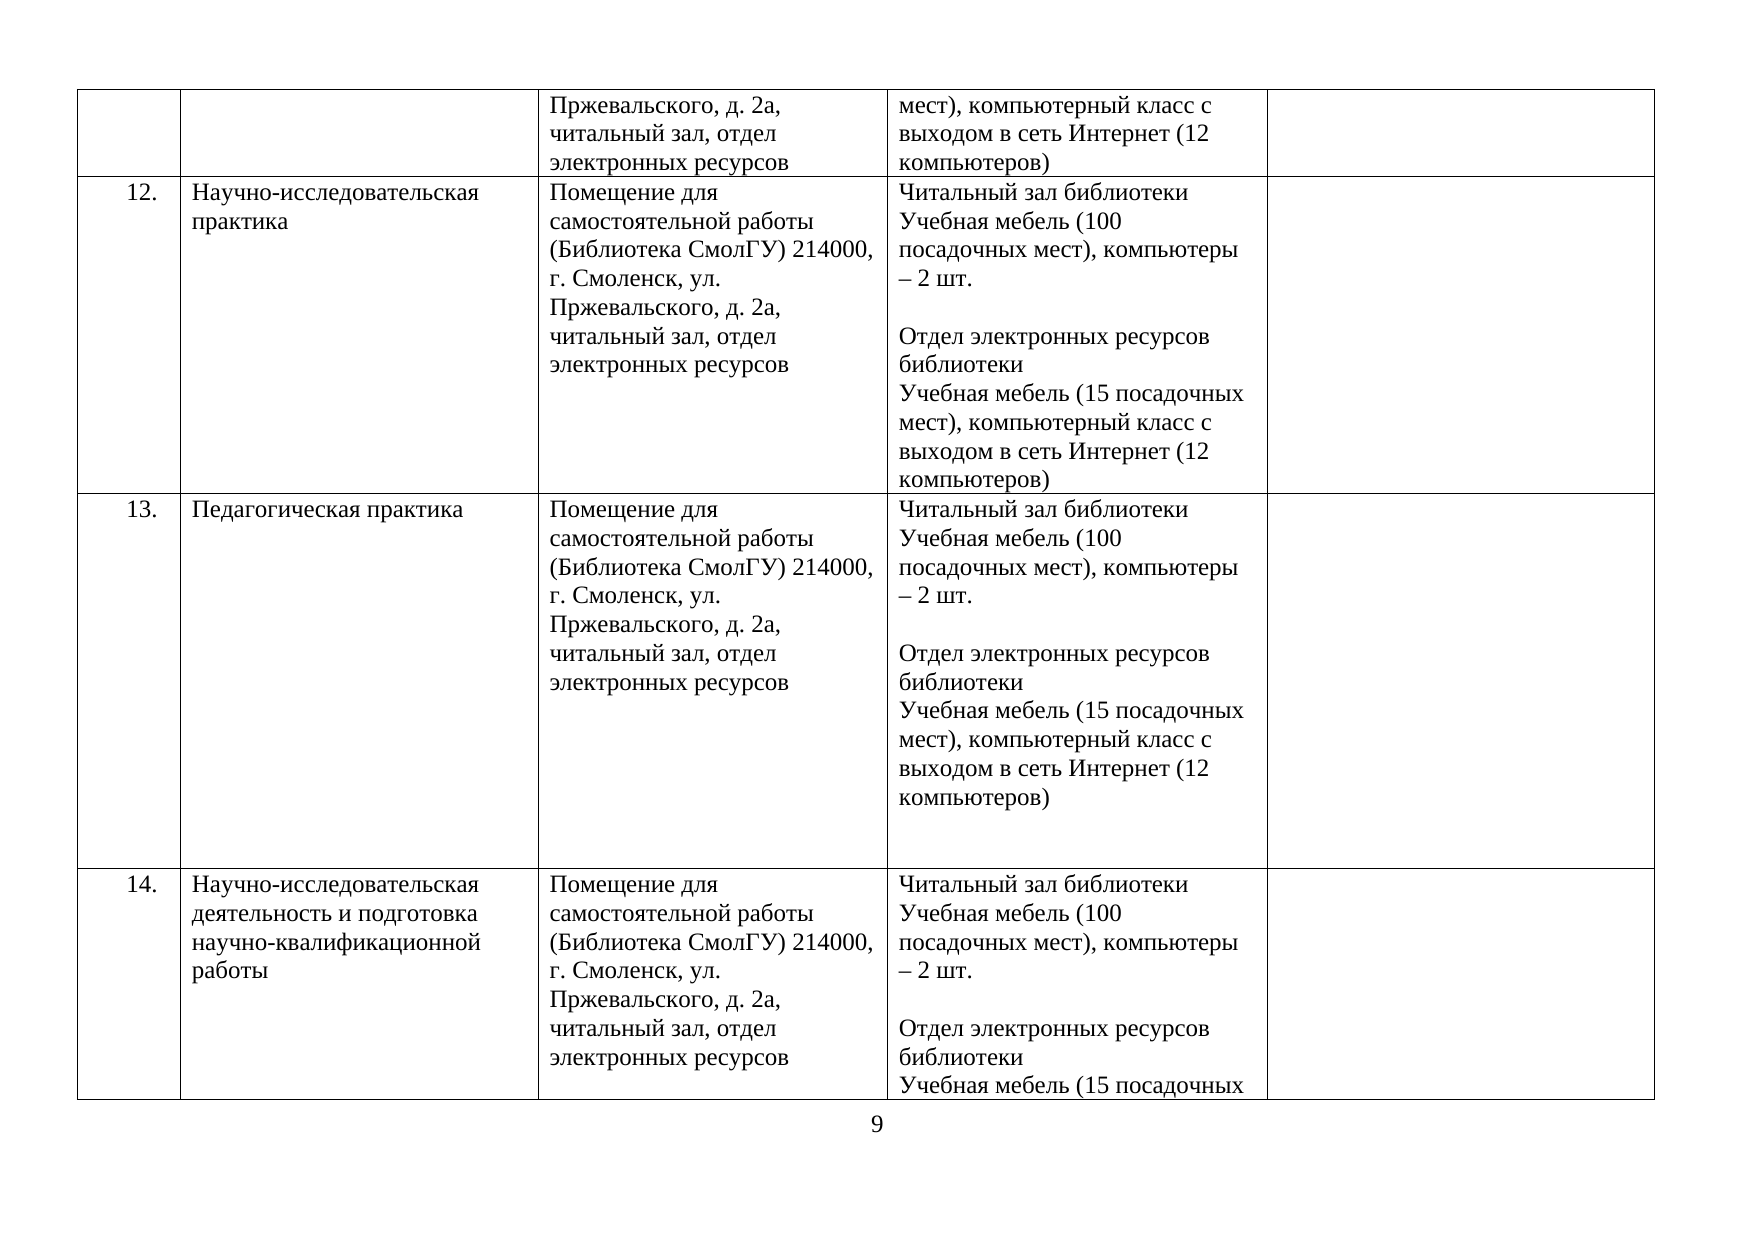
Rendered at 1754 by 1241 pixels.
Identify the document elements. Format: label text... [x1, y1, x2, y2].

table_cell [78, 869, 180, 1099]
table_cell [1268, 90, 1654, 176]
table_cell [539, 90, 887, 176]
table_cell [888, 90, 1267, 176]
table_cell [78, 494, 180, 868]
table_cell [1268, 177, 1654, 493]
table_cell [78, 177, 180, 493]
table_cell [888, 869, 1267, 1099]
table_cell Педагогическая практика [181, 494, 538, 868]
table_cell [1268, 869, 1654, 1099]
table_cell Помещение для самостоятельной работы (Библиотека СмолГУ) . Смоленск, ул. Пржевальского, д. 2а, читальный зал, отдел электронных ресурсов [539, 177, 887, 493]
table_cell [78, 90, 180, 176]
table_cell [181, 869, 538, 1099]
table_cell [181, 90, 538, 176]
table_cell [1268, 494, 1654, 868]
table_cell Научно-исследовательская практика [181, 177, 538, 493]
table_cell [539, 869, 887, 1099]
table_cell Помещение для самостоятельной работы (Библиотека СмолГУ) . Смоленск, ул. Пржевальского, д. 2а, читальный зал, отдел электронных ресурсов [539, 494, 887, 868]
